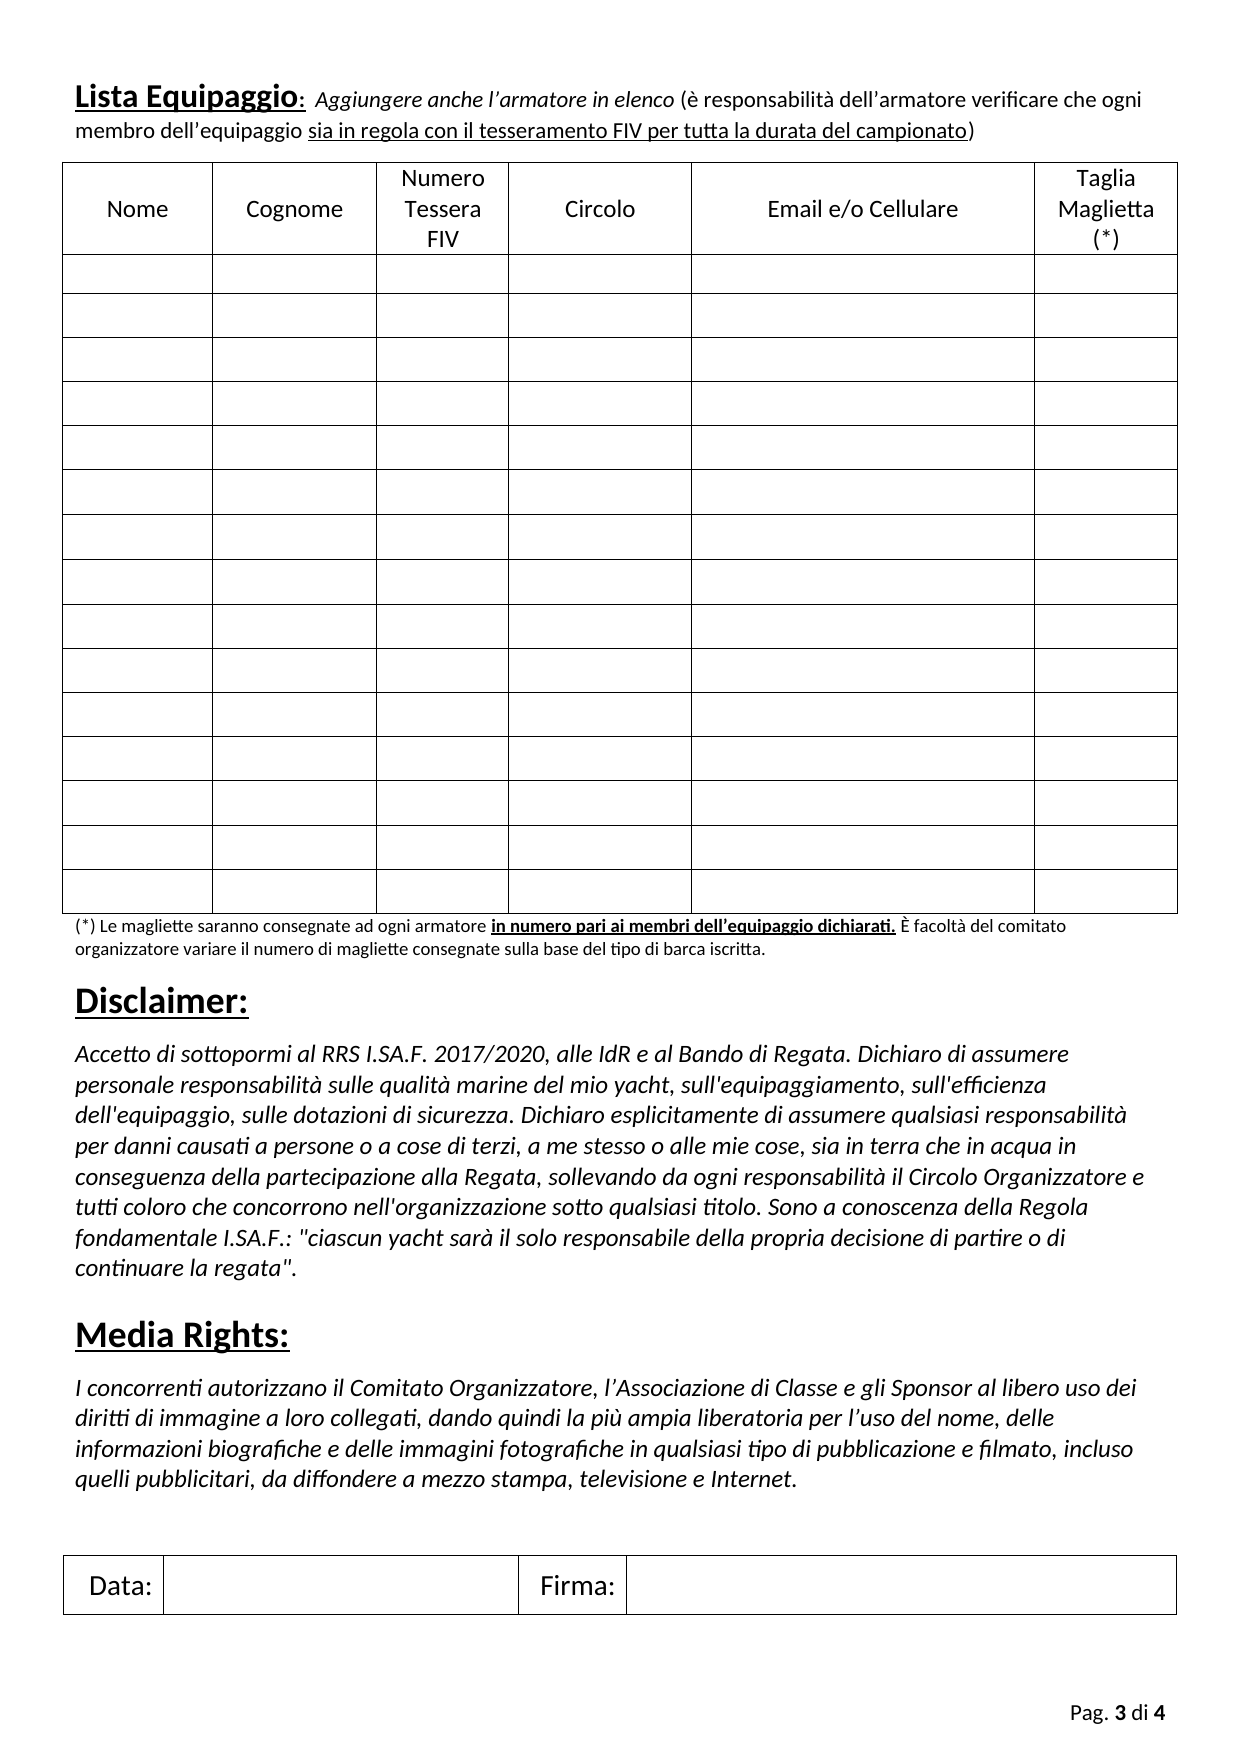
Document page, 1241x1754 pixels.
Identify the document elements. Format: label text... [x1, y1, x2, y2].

table_header Firma: [519, 1556, 626, 1614]
table_cell [509, 605, 691, 648]
table_cell [377, 382, 508, 425]
table_cell [509, 426, 691, 469]
text I concorrenti autorizzano il Comitato Organizzatore, l’Associazione di Classe e gli Sponsor al libero uso dei diritti di immagine a loro collegati, dando quindi la più ampia liberatoria per l’uso del nome, delle informazioni biografiche e delle immagini fotografiche in qualsiasi tipo di pubblicazione e filmato, incluso quelli pubblicitari, da diffondere a mezzo stampa, televisione e Internet. [75, 1372, 1165, 1494]
table_cell [1035, 605, 1177, 648]
table_cell [377, 693, 508, 736]
table_cell [213, 294, 376, 337]
table_cell [1035, 515, 1177, 559]
table_cell [213, 693, 376, 736]
text Media Rights: [75, 1311, 1165, 1357]
text Disclaimer: [75, 977, 1165, 1023]
table_cell [692, 382, 1034, 425]
table_cell [509, 826, 691, 869]
table_cell [213, 781, 376, 825]
table_header Data: [64, 1556, 163, 1614]
table_cell [509, 781, 691, 825]
table_cell [1035, 255, 1177, 293]
table_cell [1035, 294, 1177, 337]
table_cell [692, 605, 1034, 648]
table_cell [377, 737, 508, 780]
table_cell [377, 605, 508, 648]
table_cell [213, 826, 376, 869]
table_cell [63, 470, 212, 514]
table_cell [213, 255, 376, 293]
table_cell [377, 294, 508, 337]
table_header Nome [63, 163, 212, 254]
table_cell [377, 426, 508, 469]
table_cell [509, 560, 691, 604]
table_cell [692, 426, 1034, 469]
table_cell [509, 649, 691, 692]
table_cell [377, 870, 508, 913]
table_cell [377, 515, 508, 559]
table_cell [213, 605, 376, 648]
table_cell [63, 560, 212, 604]
table_cell [63, 693, 212, 736]
table_cell [63, 605, 212, 648]
table_cell [1035, 426, 1177, 469]
table_cell [1035, 338, 1177, 381]
table_cell [213, 649, 376, 692]
table_cell [1035, 737, 1177, 780]
table_cell [213, 382, 376, 425]
table_cell [1035, 382, 1177, 425]
table_cell [377, 826, 508, 869]
table_header Taglia Maglietta (*) [1035, 163, 1177, 254]
table_cell [692, 649, 1034, 692]
table_cell [692, 560, 1034, 604]
table_cell [509, 870, 691, 913]
table_cell [509, 515, 691, 559]
table_header Cognome [213, 163, 376, 254]
table_cell [377, 338, 508, 381]
table_cell [377, 560, 508, 604]
table_cell [63, 382, 212, 425]
table_cell [509, 338, 691, 381]
table_cell [377, 649, 508, 692]
table_cell [213, 338, 376, 381]
table_cell [63, 870, 212, 913]
table_cell [692, 870, 1034, 913]
table_cell [1035, 826, 1177, 869]
table_cell [509, 255, 691, 293]
table_cell [63, 338, 212, 381]
table_cell [1035, 649, 1177, 692]
table_cell [692, 294, 1034, 337]
table_cell [509, 294, 691, 337]
text Accetto di sottopormi al RRS I.SA.F. 2017/2020, alle IdR e al Bando di Regata. Dichiaro di assumere personale responsabilità sulle qualità marine del mio yacht, sull'equipaggiamento, sull'efficienza dell'equipaggio, sulle dotazioni di sicurezza. Dichiaro esplicitamente di assumere qualsiasi responsabilità per danni causati a persone o a cose di terzi, a me stesso o alle mie cose, sia in terra che in acqua in conseguenza della partecipazione alla Regata, sollevando da ogni responsabilità il Circolo Organizzatore e tutti coloro che concorrono nell'organizzazione sotto qualsiasi titolo. Sono a conoscenza della Regola fondamentale I.SA.F.: "ciascun yacht sarà il solo responsabile della propria decisione di partire o di continuare la regata". [75, 1039, 1165, 1283]
table_cell [213, 560, 376, 604]
table_cell [692, 470, 1034, 514]
table_cell [377, 255, 508, 293]
table_cell [213, 870, 376, 913]
table_cell [213, 515, 376, 559]
table_cell [692, 693, 1034, 736]
table_cell [63, 294, 212, 337]
table_cell [1035, 470, 1177, 514]
table_cell [213, 426, 376, 469]
table_cell [692, 338, 1034, 381]
table_cell [213, 737, 376, 780]
table_header [164, 1556, 518, 1614]
table_cell [377, 470, 508, 514]
table_cell [509, 737, 691, 780]
table_cell [1035, 870, 1177, 913]
table_cell [213, 470, 376, 514]
table_cell [63, 515, 212, 559]
table_cell [692, 255, 1034, 293]
table_cell [509, 470, 691, 514]
table_cell [63, 826, 212, 869]
table_cell [63, 737, 212, 780]
table_cell [1035, 560, 1177, 604]
table_header Email e/o Cellulare [692, 163, 1034, 254]
table_cell [1035, 781, 1177, 825]
table_cell [63, 649, 212, 692]
table_cell [509, 693, 691, 736]
table_cell [63, 426, 212, 469]
table_cell [377, 781, 508, 825]
table_cell [692, 737, 1034, 780]
table_cell [63, 255, 212, 293]
table_header [627, 1556, 1176, 1614]
table_cell [509, 382, 691, 425]
table_header Numero Tessera FIV [377, 163, 508, 254]
table_cell [1035, 693, 1177, 736]
table_cell [63, 781, 212, 825]
text (*) Le magliette saranno consegnate ad ogni armatore in numero pari ai membri dell’equipaggio dichiarati. È facoltà del comitato organizzatore variare il numero di magliette consegnate sulla base del tipo di barca iscritta. [75, 914, 1165, 960]
text Lista Equipaggio: Aggiungere anche l’armatore in elenco (è responsabilità dell’armatore verificare che ogni membro dell’equipaggio sia in regola con il tesseramento FIV per tutta la durata del campionato) [75, 75, 1165, 144]
table_cell [692, 826, 1034, 869]
table_cell [692, 515, 1034, 559]
table_cell [692, 781, 1034, 825]
table_header Circolo [509, 163, 691, 254]
